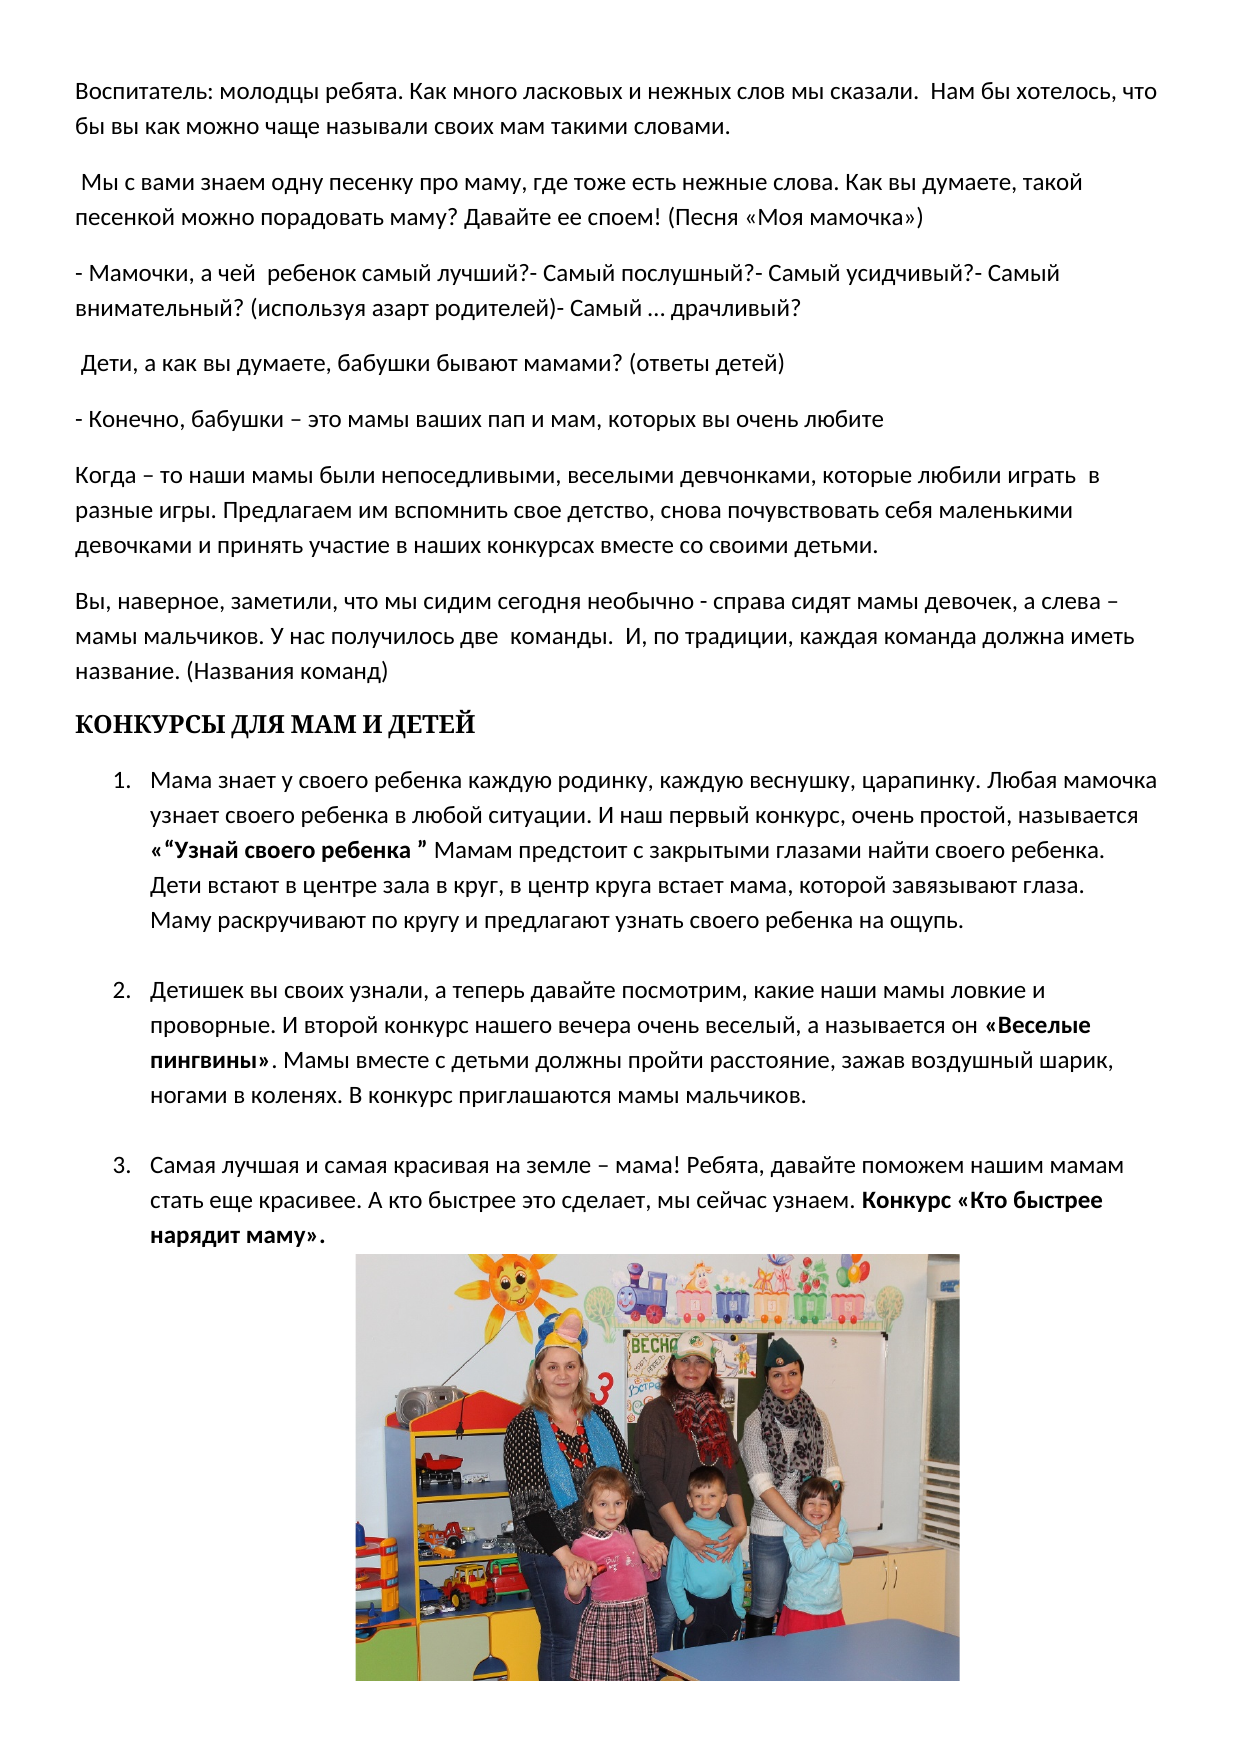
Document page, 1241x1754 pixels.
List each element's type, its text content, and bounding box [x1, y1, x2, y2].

text Воспитатель: молодцы ребята. Как много ласковых и нежных слов мы сказали. Нам бы хотелось, что бы вы как можно чаще называли своих мам такими словами. [75, 75, 1165, 141]
text - Конечно, бабушки – это мамы ваших пап и мам, которых вы очень любите [75, 403, 1165, 434]
text - Мамочки, а чей ребенок самый лучший?- Самый послушный?- Самый усидчивый?- Самый внимательный? (используя азарт родителей)- Самый … драчливый? [75, 257, 1165, 322]
picture [355, 1254, 960, 1681]
text КОНКУРСЫ ДЛЯ МАМ И ДЕТЕЙ [75, 711, 1165, 739]
list Мама знает у своего ребенка каждую родинку, каждую веснушку, царапинку. Любая мамочка узнает своего ребенка в любой ситуации. И наш первый конкурс, очень простой, называется «“Узнай своего ребенка ” Мамам предстоит с закрытыми глазами найти своего ребенка. Дети встают в центре зала в круг, в центр круга встает мама, которой завязывают глаза. Маму раскручивают по кругу и предлагают узнать своего ребенка на ощупь. [112, 765, 1165, 935]
text Мы с вами знаем одну песенку про маму, где тоже есть нежные слова. Как вы думаете, такой песенкой можно порадовать маму? Давайте ее споем! (Песня «Моя мамочка») [75, 166, 1165, 231]
list Самая лучшая и самая красивая на земле – мама! Ребята, давайте поможем нашим мамам стать еще красивее. А кто быстрее это сделает, мы сейчас узнаем. Конкурс «Кто быстрее нарядит маму». [112, 1150, 1165, 1250]
text Дети, а как вы думаете, бабушки бывают мамами? (ответы детей) [75, 347, 1165, 378]
list Детишек вы своих узнали, а теперь давайте посмотрим, какие наши мамы ловкие и проворные. И второй конкурс нашего вечера очень веселый, а называется он «Веселые пингвины». Мамы вместе с детьми должны пройти расстояние, зажав воздушный шарик, ногами в коленях. В конкурс приглашаются мамы мальчиков. [112, 975, 1165, 1110]
text Вы, наверное, заметили, что мы сидим сегодня необычно - справа сидят мамы девочек, а слева – мамы мальчиков. У нас получилось две команды. И, по традиции, каждая команда должна иметь название. (Названия команд) [75, 585, 1165, 686]
text Когда – то наши мамы были непоседливыми, веселыми девчонками, которые любили играть в разные игры. Предлагаем им вспомнить свое детство, снова почувствовать себя маленькими девочками и принять участие в наших конкурсах вместе со своими детьми. [75, 459, 1165, 560]
